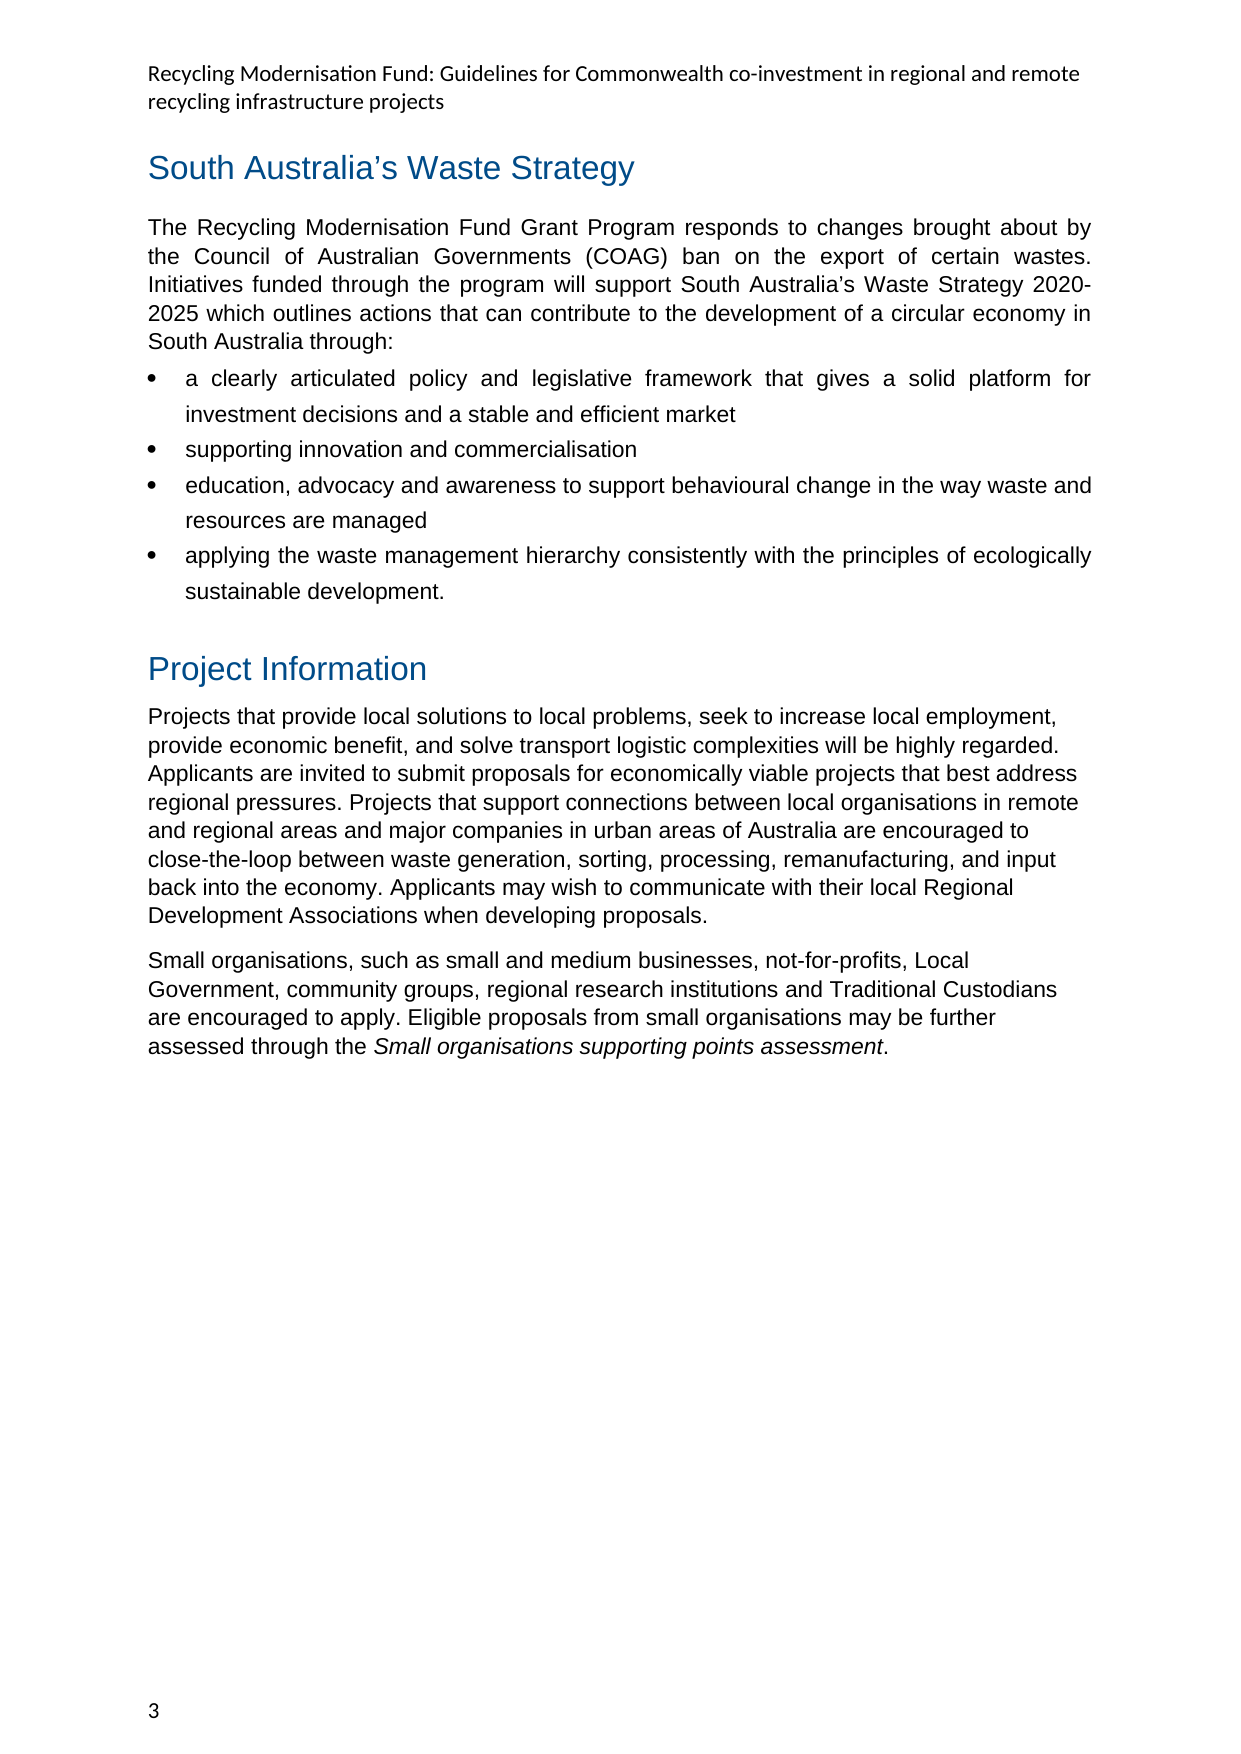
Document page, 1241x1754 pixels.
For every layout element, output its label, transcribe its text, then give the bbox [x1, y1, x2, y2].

list supporting innovation and commercialisation [148, 427, 1092, 463]
subtitle South Australia’s Waste Strategy [148, 148, 1092, 186]
list education, advocacy and awareness to support behavioural change in the way waste and resources are managed [148, 463, 1092, 533]
subtitle Project Information [148, 649, 1092, 688]
text Projects that provide local solutions to local problems, seek to increase local employment, provide economic benefit, and solve transport logistic complexities will be highly regarded. Applicants are invited to submit proposals for economically viable projects that best address regional pressures. Projects that support connections between local organisations in remote and regional areas and major companies in urban areas of Australia are encouraged to close-the-loop between waste generation, sorting, processing, remanufacturing, and input back into the economy. Applicants may wish to communicate with their local Regional Development Associations when developing proposals. [148, 703, 1092, 929]
text Small organisations, such as small and medium businesses, not-for-profits, Local Government, community groups, regional research institutions and Traditional Custodians are encouraged to apply. Eligible proposals from small organisations may be further assessed through the Small organisations supporting points assessment. [148, 947, 1092, 1059]
list applying the waste management hierarchy consistently with the principles of ecologically sustainable development. [148, 533, 1092, 604]
list a clearly articulated policy and legislative framework that gives a solid platform for investment decisions and a stable and efficient market [148, 356, 1092, 427]
text The Recycling Modernisation Fund Grant Program responds to changes brought about by the Council of Australian Governments (COAG) ban on the export of certain wastes. Initiatives funded through the program will support South Australia’s Waste Strategy 2020-2025 which outlines actions that can contribute to the development of a circular economy in South Australia through: [148, 214, 1092, 354]
